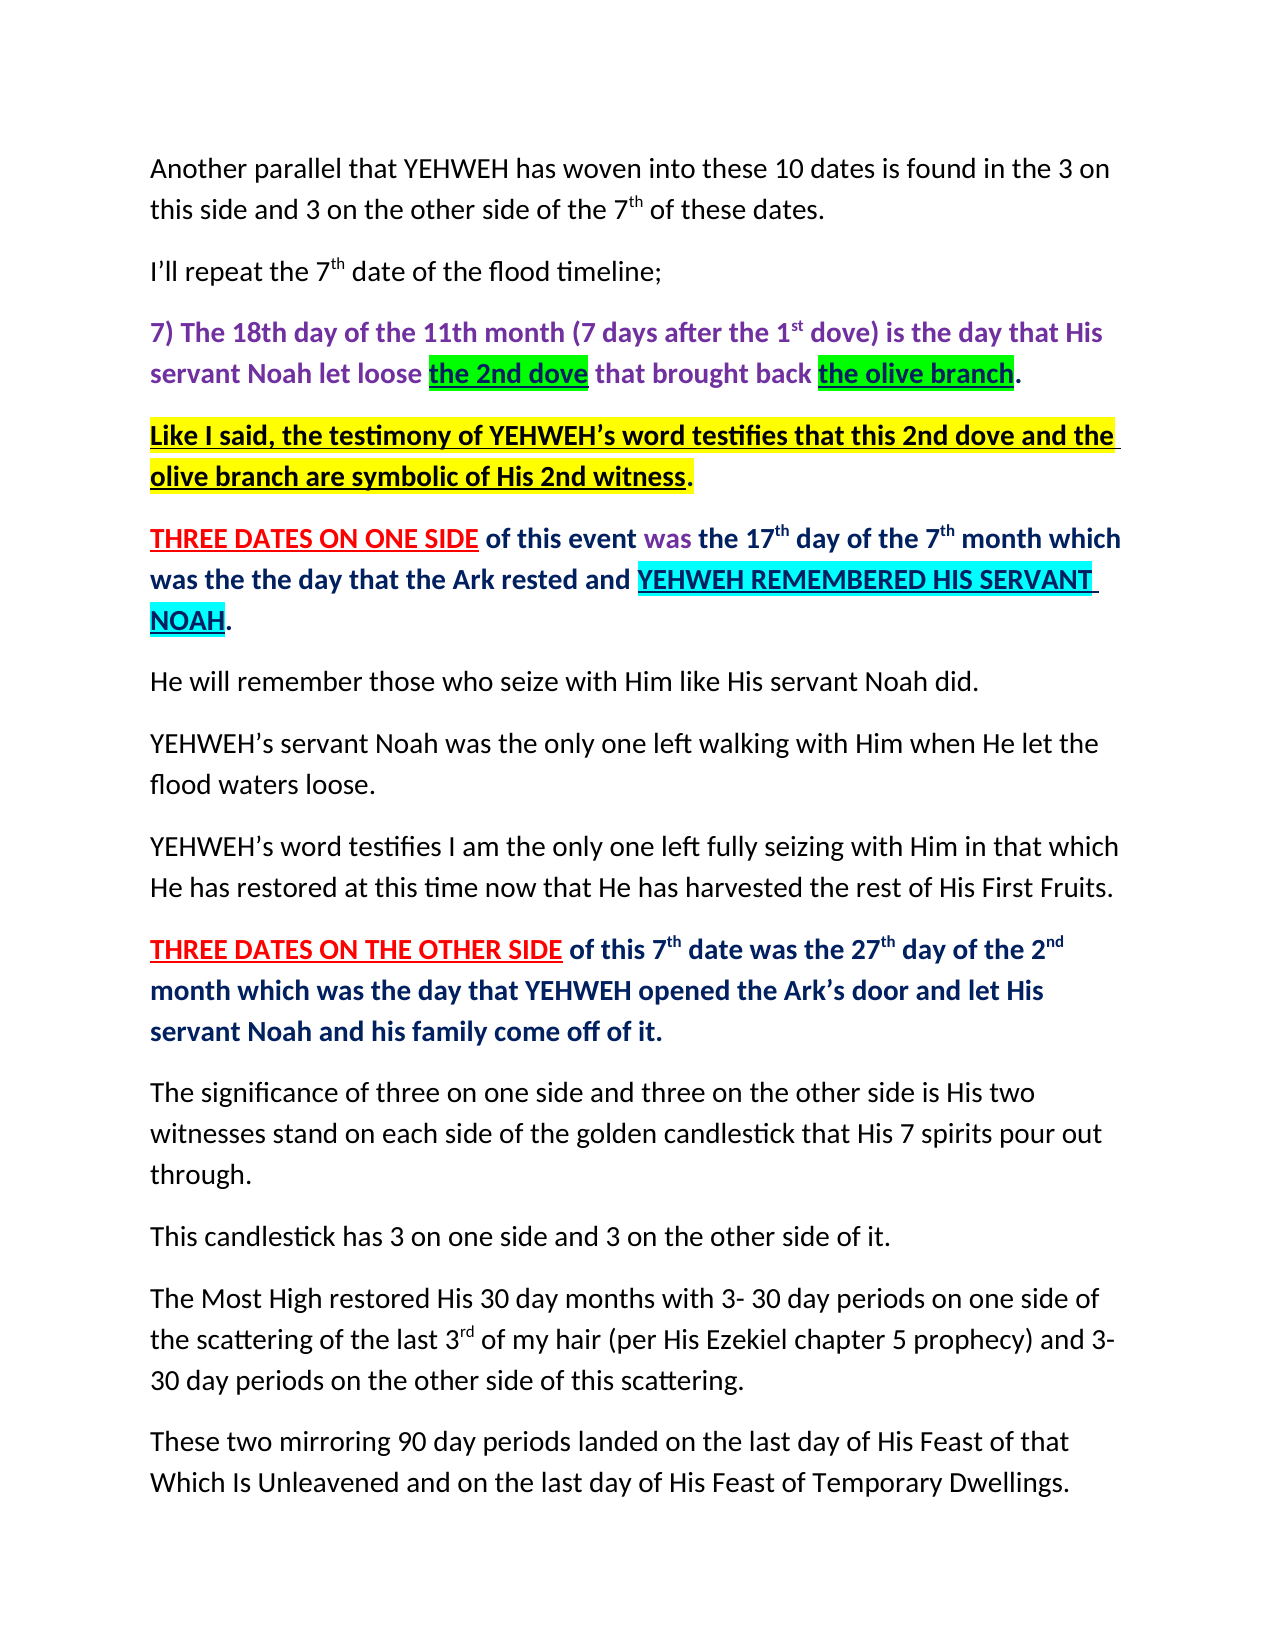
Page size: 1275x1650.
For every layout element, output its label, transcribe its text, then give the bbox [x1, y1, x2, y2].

text YEHWEH’s servant Noah was the only one left walking with Him when He let the flood waters loose. [150, 725, 1125, 802]
text Another parallel that YEHWEH has woven into these 10 dates is found in the 3 on this side and 3 on the other side of the 7th of these dates. [150, 150, 1125, 227]
text I’ll repeat the 7th date of the flood timeline; [150, 253, 1125, 288]
text The Most High restored His 30 day months with 3- 30 day periods on one side of the scattering of the last 3rd of my hair (per His Ezekiel chapter 5 prophecy) and 3- 30 day periods on the other side of this scattering. [150, 1280, 1125, 1397]
text The significance of three on one side and three on the other side is His two witnesses stand on each side of the golden candlestick that His 7 spirits pour out through. [150, 1074, 1125, 1192]
text YEHWEH’s word testifies I am the only one left fully seizing with Him in that which He has restored at this time now that He has harvested the rest of His First Fruits. [150, 828, 1125, 904]
text Like I said, the testimony of YEHWEH’s word testifies that this 2nd dove and the olive branch are symbolic of His 2nd witness. [150, 417, 1125, 494]
text This candlestick has 3 on one side and 3 on the other side of it. [150, 1218, 1125, 1254]
text 7) The 18th day of the 11th month (7 days after the 1st dove) is the day that His servant Noah let loose the 2nd dove that brought back the olive branch. [150, 314, 1125, 391]
text THREE DATES ON THE OTHER SIDE of this 7th date was the 27th day of the 2nd month which was the day that YEHWEH opened the Ark’s door and let His servant Noah and his family come off of it. [150, 931, 1125, 1048]
text He will remember those who seize with Him like His servant Noah did. [150, 663, 1125, 699]
text These two mirroring 90 day periods landed on the last day of His Feast of that Which Is Unleavened and on the last day of His Feast of Temporary Dwellings. [150, 1423, 1125, 1500]
text THREE DATES ON ONE SIDE of this event was the 17th day of the 7th month which was the the day that the Ark rested and YEHWEH REMEMBERED HIS SERVANT NOAH. [150, 520, 1125, 637]
